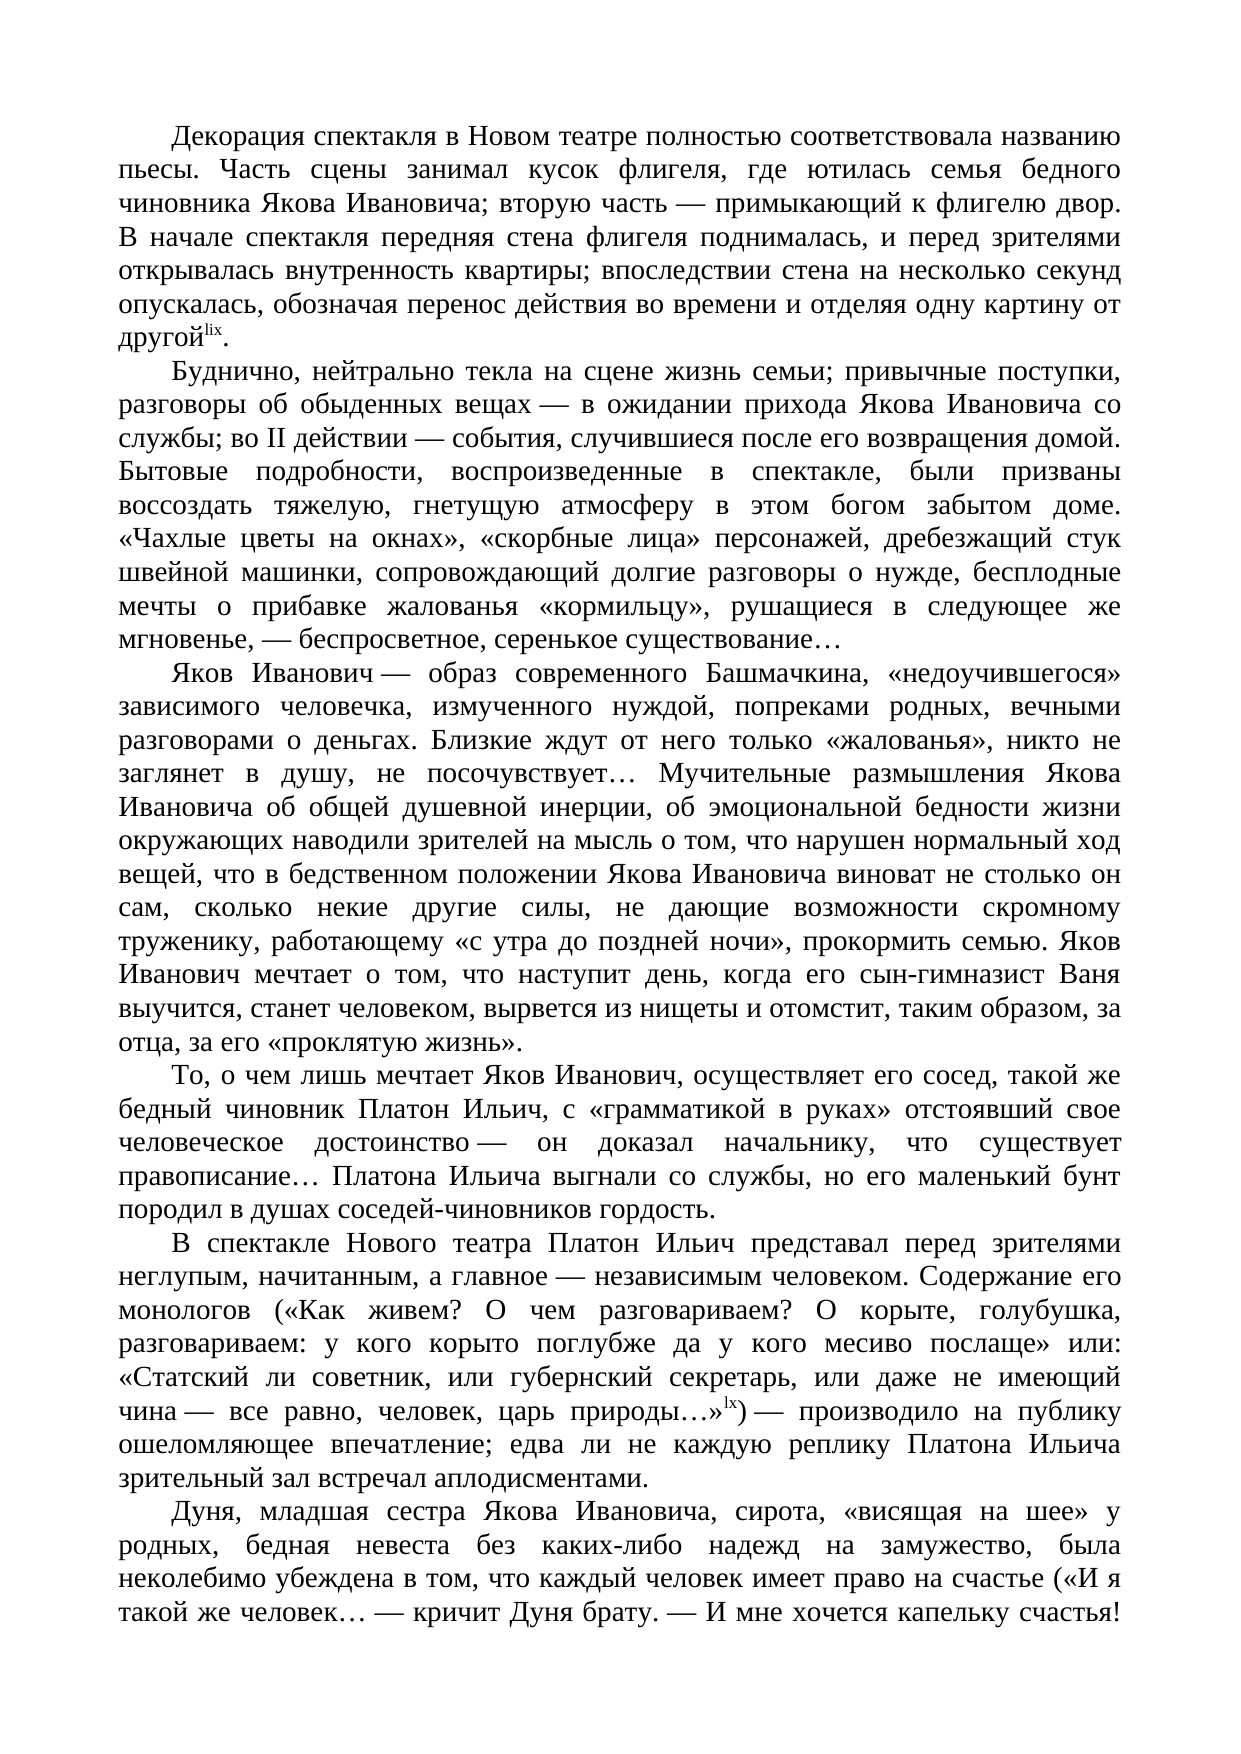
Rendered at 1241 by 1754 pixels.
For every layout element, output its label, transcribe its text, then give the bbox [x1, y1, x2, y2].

text В спектакле Нового театра Платон Ильич представал перед зрителями неглупым, начитанным, а главное — независимым человеком. Содержание его монологов («Как живем? О чем разговариваем? О корыте, голубушка, разговариваем: у кого корыто поглубже да у {37} кого месиво послаще» или: «Статский ли советник, или губернский секретарь, или даже не имеющий чина — все равно, человек, царь природы…») — производило на публику ошеломляющее впечатление; едва ли не каждую реплику Платона Ильича зрительный зал встречал аплодисментами. [118, 1225, 1122, 1493]
text Буднично, нейтрально текла на сцене жизнь семьи; привычные поступки, разговоры об обыденных вещах — в ожидании прихода Якова Ивановича со службы; во II действии — события, случившиеся после его возвращения домой. Бытовые подробности, воспроизведенные в спектакле, были призваны воссоздать тяжелую, гнетущую атмосферу в этом богом забытом доме. «Чахлые цветы на окнах», «скорбные лица» персонажей, дребезжащий стук швейной машинки, сопровождающий долгие разговоры о нужде, бесплодные мечты о прибавке жалованья «кормильцу», рушащиеся в следующее же мгновенье, — беспросветное, серенькое существование… [118, 353, 1122, 655]
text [118, 1493, 1122, 1627]
text То, о чем лишь мечтает Яков Иванович, осуществляет его сосед, такой же бедный чиновник Платон Ильич, с «грамматикой в руках» отстоявший свое человеческое достоинство — он доказал начальнику, что существует правописание… Платона Ильича выгнали со службы, но его маленький бунт породил в душах соседей-чиновников гордость. [118, 1057, 1122, 1225]
text Яков Иванович — образ современного Башмачкина, «недоучившегося» зависимого человечка, измученного нуждой, попреками родных, вечными разговорами о деньгах. Близкие ждут от него только «жалованья», никто не заглянет в душу, не посочувствует… Мучительные размышления Якова Ивановича об общей душевной инерции, об эмоциональной бедности жизни окружающих наводили зрителей на мысль о том, что нарушен нормальный ход вещей, что в бедственном положении Якова Ивановича виноват не столько он сам, сколько некие другие силы, не дающие возможности скромному труженику, работающему «с утра до поздней ночи», прокормить семью. Яков Иванович мечтает о том, что наступит день, когда его сын-гимназист Ваня выучится, станет человеком, вырвется из нищеты и отомстит, таким образом, за отца, за его «проклятую жизнь». [118, 655, 1122, 1057]
text Декорация спектакля в Новом театре полностью соответствовала названию пьесы. Часть сцены занимал кусок флигеля, где ютилась семья бедного чиновника Якова Ивановича; вторую часть — примыкающий к флигелю двор. В начале спектакля передняя стена флигеля поднималась, и перед зрителями открывалась внутренность квартиры; впоследствии стена на несколько секунд опускалась, обозначая перенос действия во времени и отделяя одну картину от другой. [118, 118, 1122, 353]
